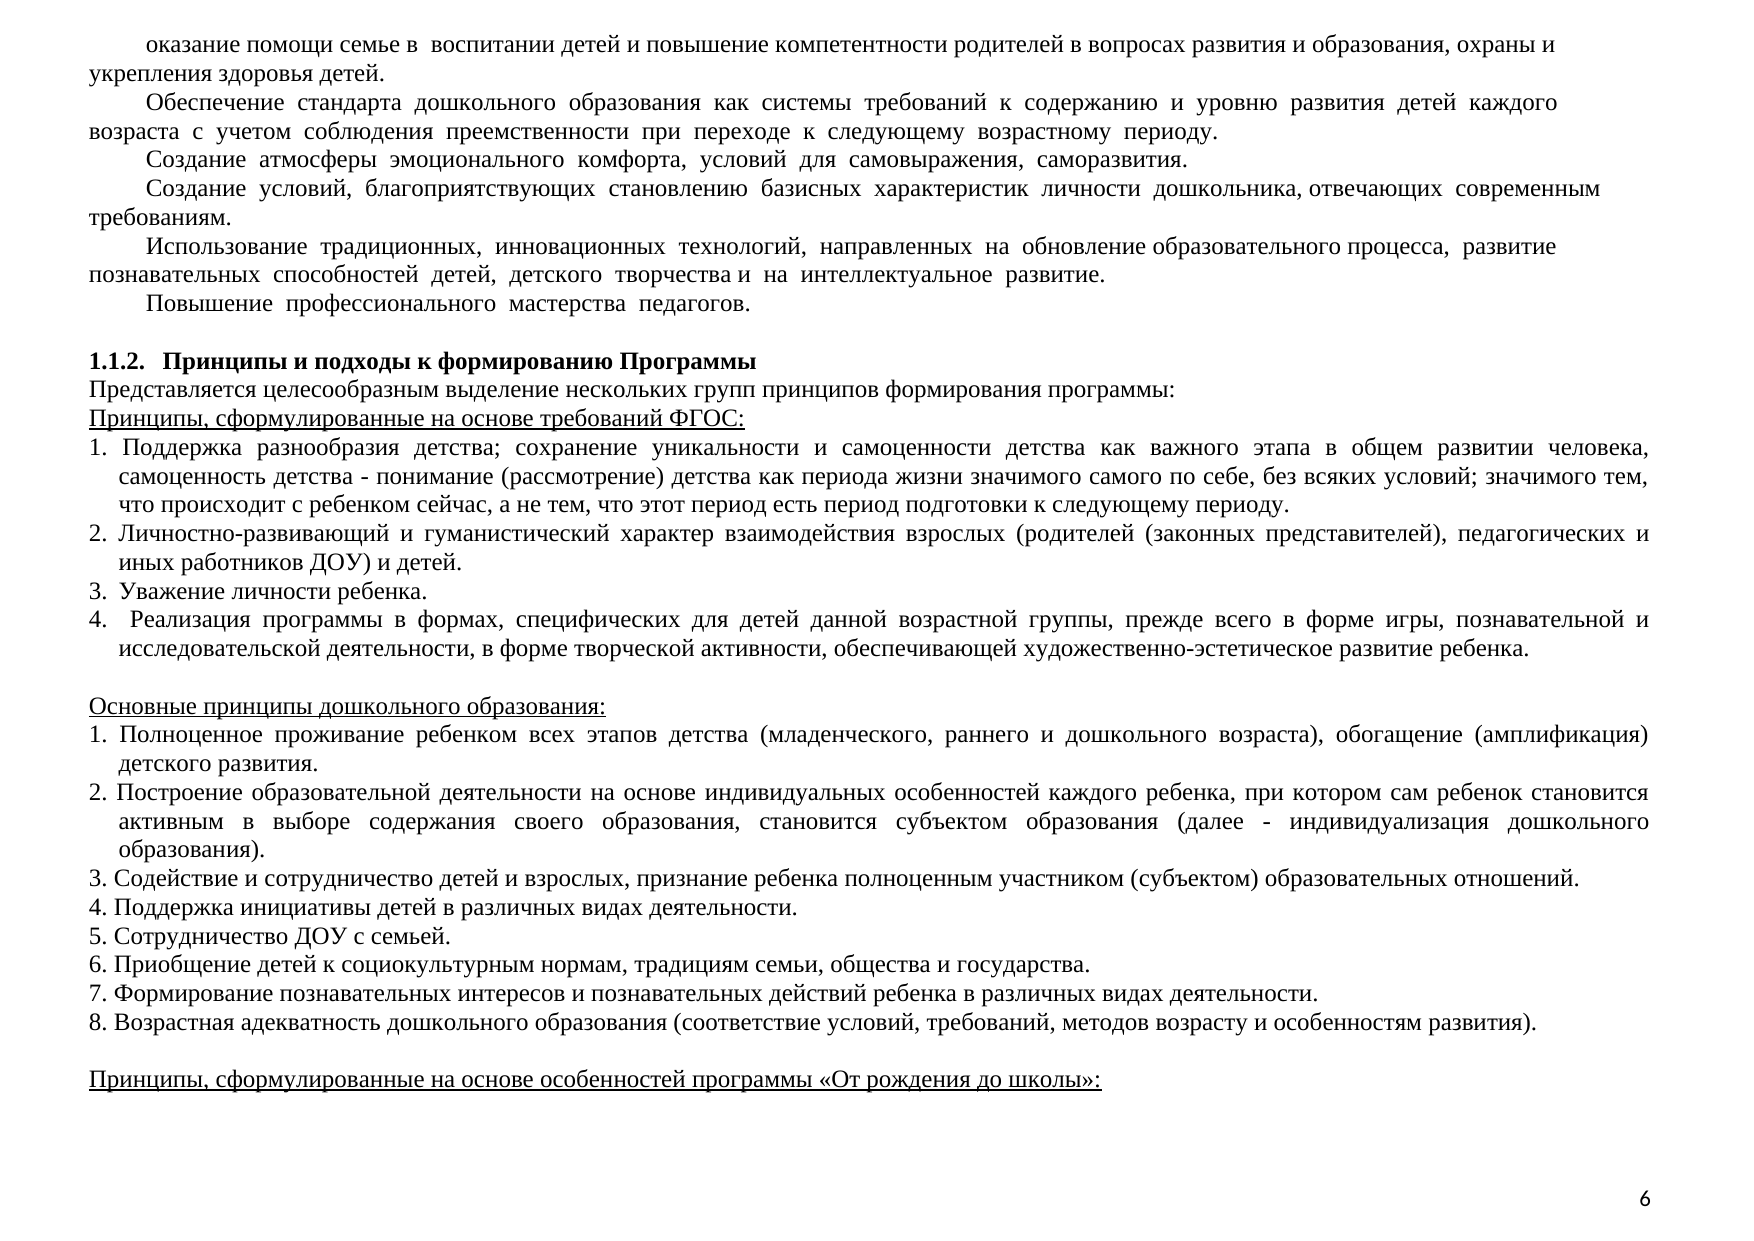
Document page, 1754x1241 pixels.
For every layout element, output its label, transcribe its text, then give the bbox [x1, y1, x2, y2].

text  Повышение профессионального мастерства педагогов. [89, 288, 1651, 317]
text 5. Сотрудничество ДОУ с семьей. [89, 921, 1651, 949]
text 4. Поддержка инициативы детей в различных видах деятельности. [89, 892, 1651, 921]
text  оказание помощи семье в воспитании детей и повышение компетентности родителей в вопросах развития и образования, охраны и укрепления здоровья детей. [89, 29, 1651, 87]
text 8. Возрастная адекватность дошкольного образования (соответствие условий, требований, методов возрасту и особенностям развития). [89, 1007, 1651, 1036]
text Принципы, сформулированные на основе требований ФГОС: [89, 403, 1651, 432]
text 2. Построение образовательной деятельности на основе индивидуальных особенностей каждого ребенка, при котором сам ребенок становится активным в выборе содержания своего образования, становится субъектом образования (далее - индивидуализация дошкольного образования). [89, 777, 1651, 863]
text  Использование традиционных, инновационных технологий, направленных на обновление образовательного процесса, развитие познавательных способностей детей, детского творчества и на интеллектуальное развитие. [89, 231, 1651, 288]
text 6. Приобщение детей к социокультурным нормам, традициям семьи, общества и государства. [89, 949, 1651, 978]
text Представляется целесообразным выделение нескольких групп принципов формирования программы: [89, 374, 1651, 403]
text 2. Личностно-развивающий и гуманистический характер взаимодействия взрослых (родителей (законных представителей), педагогических и иных работников ДОУ) и детей. [89, 518, 1651, 576]
text  Создание условий, благоприятствующих становлению базисных характеристик личности дошкольника, отвечающих современным требованиям. [89, 173, 1651, 231]
text 7. Формирование познавательных интересов и познавательных действий ребенка в различных видах деятельности. [89, 978, 1651, 1007]
text 1. Поддержка разнообразия детства; сохранение уникальности и самоценности детства как важного этапа в общем развитии человека, самоценность детства - понимание (рассмотрение) детства как периода жизни значимого самого по себе, без всяких условий; значимого тем, что происходит с ребенком сейчас, а не тем, что этот период есть период подготовки к следующему периоду. [89, 432, 1651, 518]
text  Обеспечение стандарта дошкольного образования как системы требований к содержанию и уровню развития детей каждого возраста с учетом соблюдения преемственности при переходе к следующему возрастному периоду. [89, 87, 1651, 144]
text 1.1.2. Принципы и подходы к формированию Программы [89, 346, 1651, 374]
text  Создание атмосферы эмоционального комфорта, условий для самовыражения, саморазвития. [89, 144, 1651, 173]
text 1. Полноценное проживание ребенком всех этапов детства (младенческого, раннего и дошкольного возраста), обогащение (амплификация) детского развития. [89, 719, 1651, 777]
text 3. Содействие и сотрудничество детей и взрослых, признание ребенка полноценным участником (субъектом) образовательных отношений. [89, 863, 1651, 892]
text Принципы, сформулированные на основе особенностей программы «От рождения до школы»: [89, 1064, 1651, 1093]
text Основные принципы дошкольного образования: [89, 691, 1651, 719]
text 4. Реализация программы в формах, специфических для детей данной возрастной группы, прежде всего в форме игры, познавательной и исследовательской деятельности, в форме творческой активности, обеспечивающей художественно-эстетическое развитие ребенка. [89, 604, 1651, 662]
text 3. Уважение личности ребенка. [89, 576, 1651, 604]
